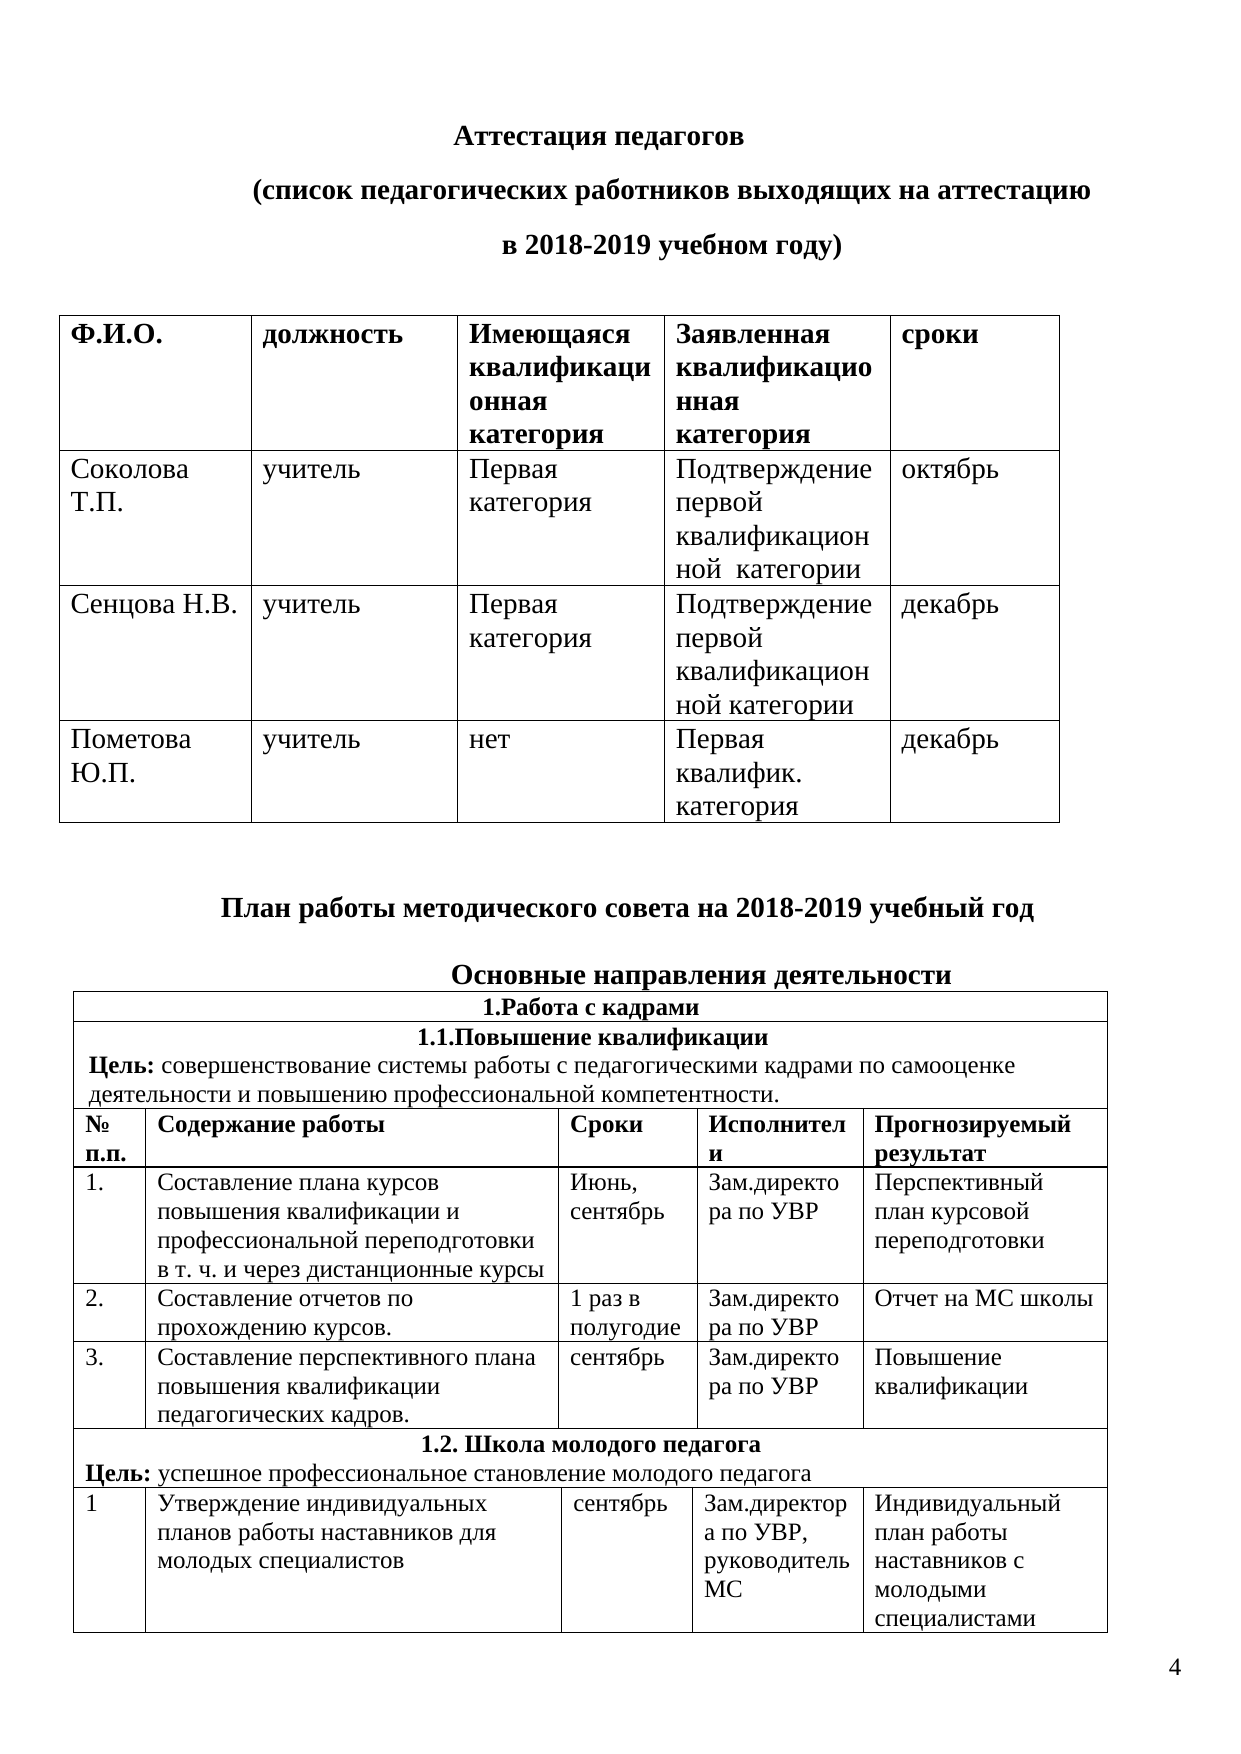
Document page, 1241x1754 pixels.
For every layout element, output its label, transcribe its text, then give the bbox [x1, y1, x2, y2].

table_cell 1.1.Повышение квалификации Цель: совершенствование системы работы с педагогическими кадрами по самооценке деятельности и повышению профессиональной компетентности. [74, 1022, 1107, 1108]
table_cell Индивидуальный план работы наставников с молодыми специалистами [864, 1488, 1107, 1632]
table_cell Соколова Т.П. [60, 451, 251, 585]
table_cell Сенцова Н.В. [60, 586, 251, 720]
table_cell октябрь [891, 451, 1059, 585]
table_header должность [252, 316, 457, 450]
text План работы методического совета на 2018-2019 учебный год [74, 890, 1181, 924]
table_cell Зам.директора по УВР [698, 1342, 863, 1428]
table_cell сентябрь [559, 1342, 697, 1428]
text (список педагогических работников выходящих на аттестацию [162, 172, 1181, 206]
table_cell Исполнители [698, 1109, 863, 1166]
table_header Заявленная квалификационная категория [665, 316, 890, 450]
table_cell Июнь, сентябрь [559, 1168, 697, 1282]
text в 2018-2019 учебном году) [162, 227, 1181, 260]
table_cell 2. [74, 1284, 145, 1341]
table_cell Перспективный план курсовой переподготовки [864, 1168, 1107, 1282]
table_cell Отчет на МС школы [864, 1284, 1107, 1341]
table_cell Зам.директора по УВР, руководитель МС [693, 1488, 863, 1632]
table_cell Составление отчетов по прохождению курсов. [146, 1284, 558, 1341]
table_cell Утверждение индивидуальных планов работы наставников для молодых специалистов [146, 1488, 561, 1632]
table_cell декабрь [891, 586, 1059, 720]
table_cell Сроки [559, 1109, 697, 1166]
table_cell Прогнозируемый результат [864, 1109, 1107, 1166]
table_cell Пометова Ю.П. [60, 721, 251, 822]
table_cell 1 [74, 1488, 145, 1632]
table_cell декабрь [891, 721, 1059, 822]
table_cell Повышение квалификации [864, 1342, 1107, 1428]
table_cell № п.п. [74, 1109, 145, 1166]
table_cell учитель [252, 721, 457, 822]
table_cell Первая квалифик. категория [665, 721, 890, 822]
table_cell 1 раз в полугодие [559, 1284, 697, 1341]
table_cell 1. [74, 1168, 145, 1282]
table_header Ф.И.О. [60, 316, 251, 450]
table_cell Первая категория [458, 586, 664, 720]
table_cell Составление плана курсов повышения квалификации и профессиональной переподготовки в т. ч. и через дистанционные курсы [146, 1168, 558, 1282]
table_cell учитель [252, 451, 457, 585]
table_cell Подтверждение первой квалификационной категории [665, 586, 890, 720]
table_header Имеющаяся квалификационная категория [458, 316, 664, 450]
text Аттестация педагогов [74, 118, 1181, 152]
table_cell Составление перспективного плана повышения квалификации педагогических кадров. [146, 1342, 558, 1428]
table_cell нет [458, 721, 664, 822]
table_header сроки [891, 316, 1059, 450]
table_cell Содержание работы [146, 1109, 558, 1166]
table_header 1.Работа с кадрами [74, 992, 1107, 1021]
table_cell 3. [74, 1342, 145, 1428]
table_cell 1.2. Школа молодого педагога Цель: успешное профессиональное становление молодого педагога [74, 1429, 1107, 1487]
table_cell Первая категория [458, 451, 664, 585]
table_cell учитель [252, 586, 457, 720]
table_cell Зам.директора по УВР [698, 1284, 863, 1341]
text Основные направления деятельности [162, 957, 1181, 991]
table_cell Подтверждение первой квалификационной категории [665, 451, 890, 585]
table_cell сентябрь [562, 1488, 692, 1632]
table_cell Зам.директора по УВР [698, 1168, 863, 1282]
